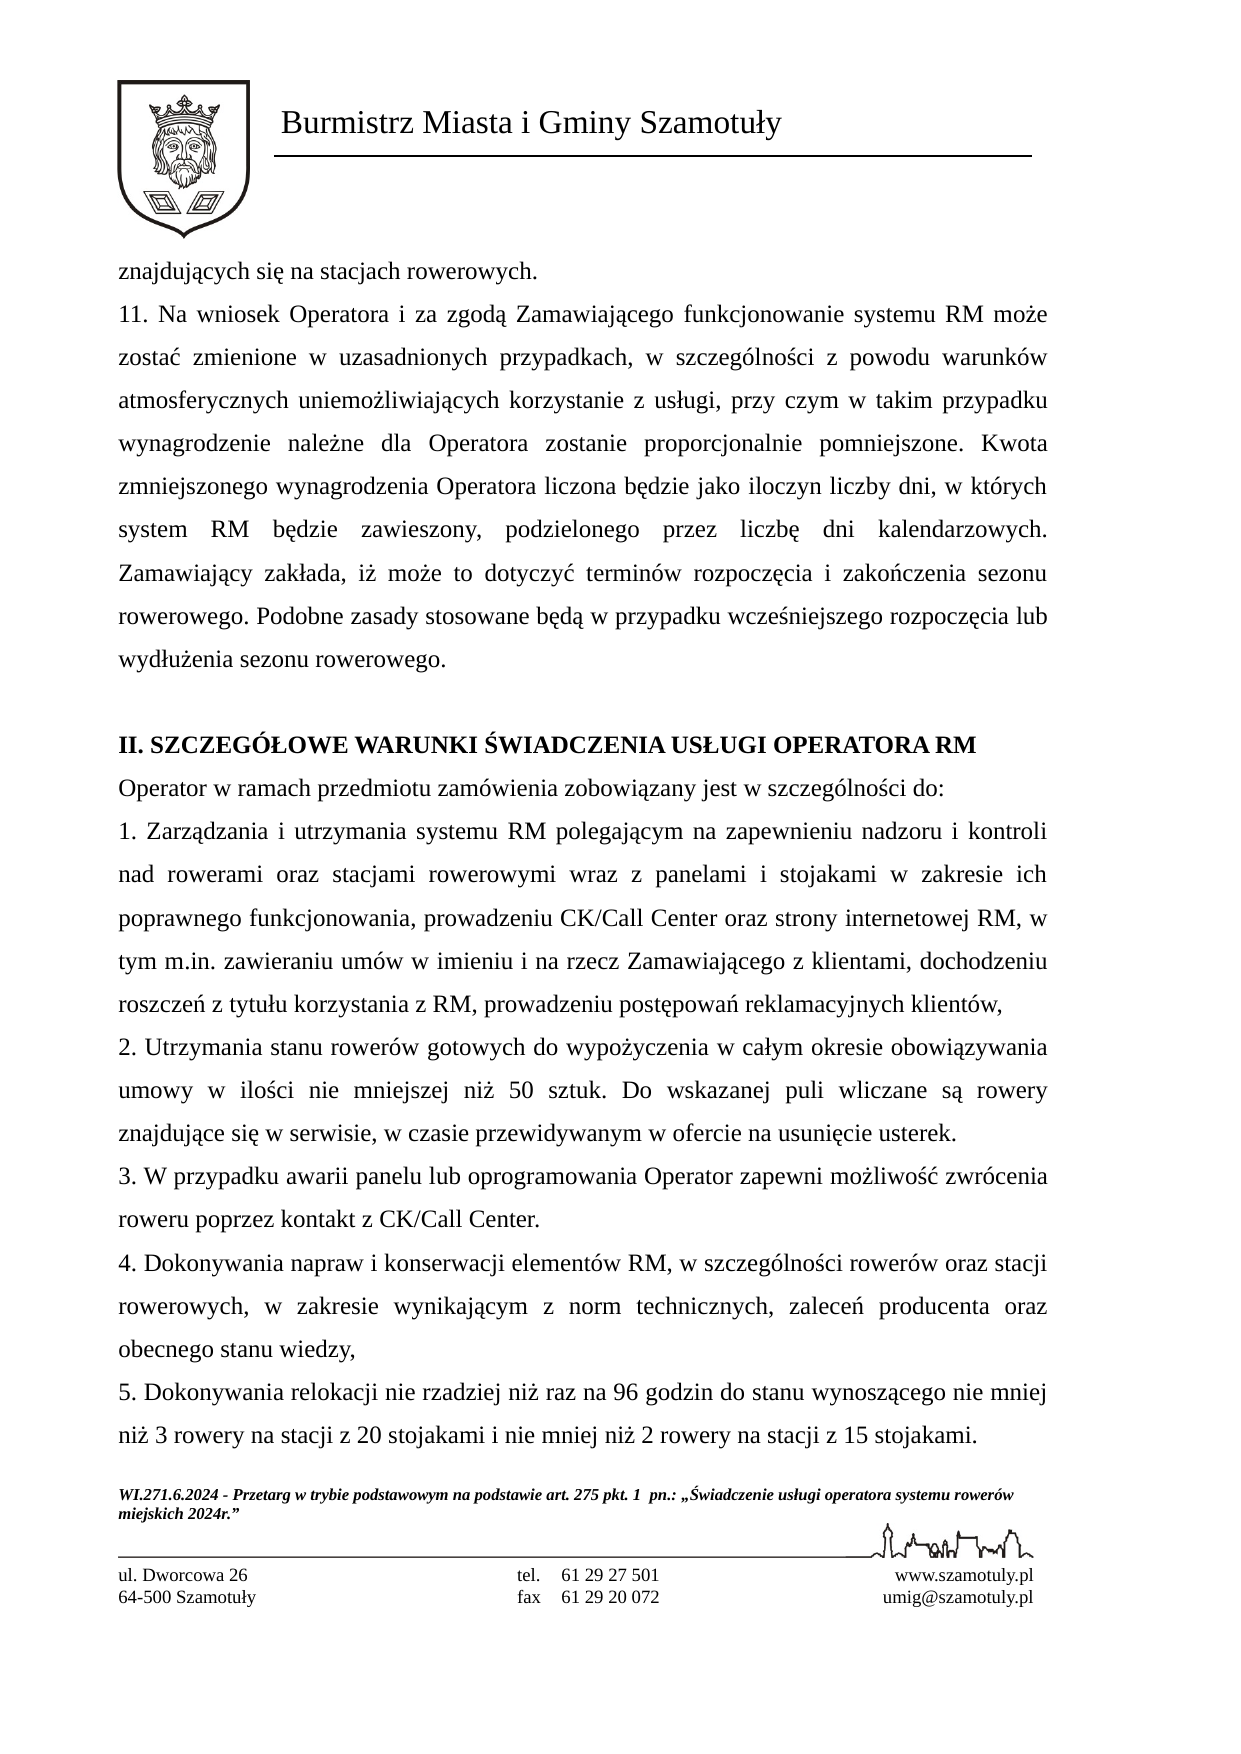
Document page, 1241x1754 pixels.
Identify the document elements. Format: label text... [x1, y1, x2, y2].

text 1. Zarządzania i utrzymania systemu RM polegającym na zapewnieniu nadzoru i kontroli nad rowerami oraz stacjami rowerowymi wraz z panelami i stojakami w zakresie ich poprawnego funkcjonowania, prowadzeniu CK/Call Center oraz strony internetowej RM, w tym m.in. zawieraniu umów w imieniu i na rzecz Zamawiającego z klientami, dochodzeniu roszczeń z tytułu korzystania z RM, prowadzeniu postępowań reklamacyjnych klientów, [118, 816, 1048, 1018]
picture [117, 80, 250, 239]
text 11. Na wniosek Operatora i za zgodą Zamawiającego funkcjonowanie systemu RM może zostać zmienione w uzasadnionych przypadkach, w szczególności z powodu warunków atmosferycznych uniemożliwiających korzystanie z usługi, przy czym w takim przypadku wynagrodzenie należne dla Operatora zostanie proporcjonalnie pomniejszone. Kwota zmniejszonego wynagrodzenia Operatora liczona będzie jako iloczyn liczby dni, w których system RM będzie zawieszony, podzielonego przez liczbę dni kalendarzowych. Zamawiający zakłada, iż może to dotyczyć terminów rozpoczęcia i zakończenia sezonu rowerowego. Podobne zasady stosowane będą w przypadku wcześniejszego rozpoczęcia lub wydłużenia sezonu rowerowego. [118, 299, 1048, 673]
text 4. Dokonywania napraw i konserwacji elementów RM, w szczególności rowerów oraz stacji rowerowych, w zakresie wynikającym z norm technicznych, zaleceń producenta oraz obecnego stanu wiedzy, [118, 1248, 1048, 1363]
text Operator w ramach przedmiotu zamówienia zobowiązany jest w szczególności do: [118, 773, 1048, 802]
text 5. Dokonywania relokacji nie rzadziej niż raz na 96 godzin do stanu wynoszącego nie mniej niż 3 rowery na stacji z 20 stojakami i nie mniej niż 2 rowery na stacji z 15 stojakami. [118, 1377, 1048, 1449]
text 10. Po zakończeniu sezonu rowerowego dokona demontażu części elektronicznych znajdujących się na stacjach rowerowych. [118, 256, 1048, 284]
text 3. W przypadku awarii panelu lub oprogramowania Operator zapewni możliwość zwrócenia roweru poprzez kontakt z CK/Call Center. [118, 1161, 1048, 1233]
text 2. Utrzymania stanu rowerów gotowych do wypożyczenia w całym okresie obowiązywania umowy w ilości nie mniejszej niż 50 sztuk. Do wskazanej puli wliczane są rowery znajdujące się w serwisie, w czasie przewidywanym w ofercie na usunięcie usterek. [118, 1032, 1048, 1147]
text II. SZCZEGÓŁOWE WARUNKI ŚWIADCZENIA USŁUGI OPERATORA RM [118, 730, 1048, 759]
picture [118, 1523, 1034, 1558]
